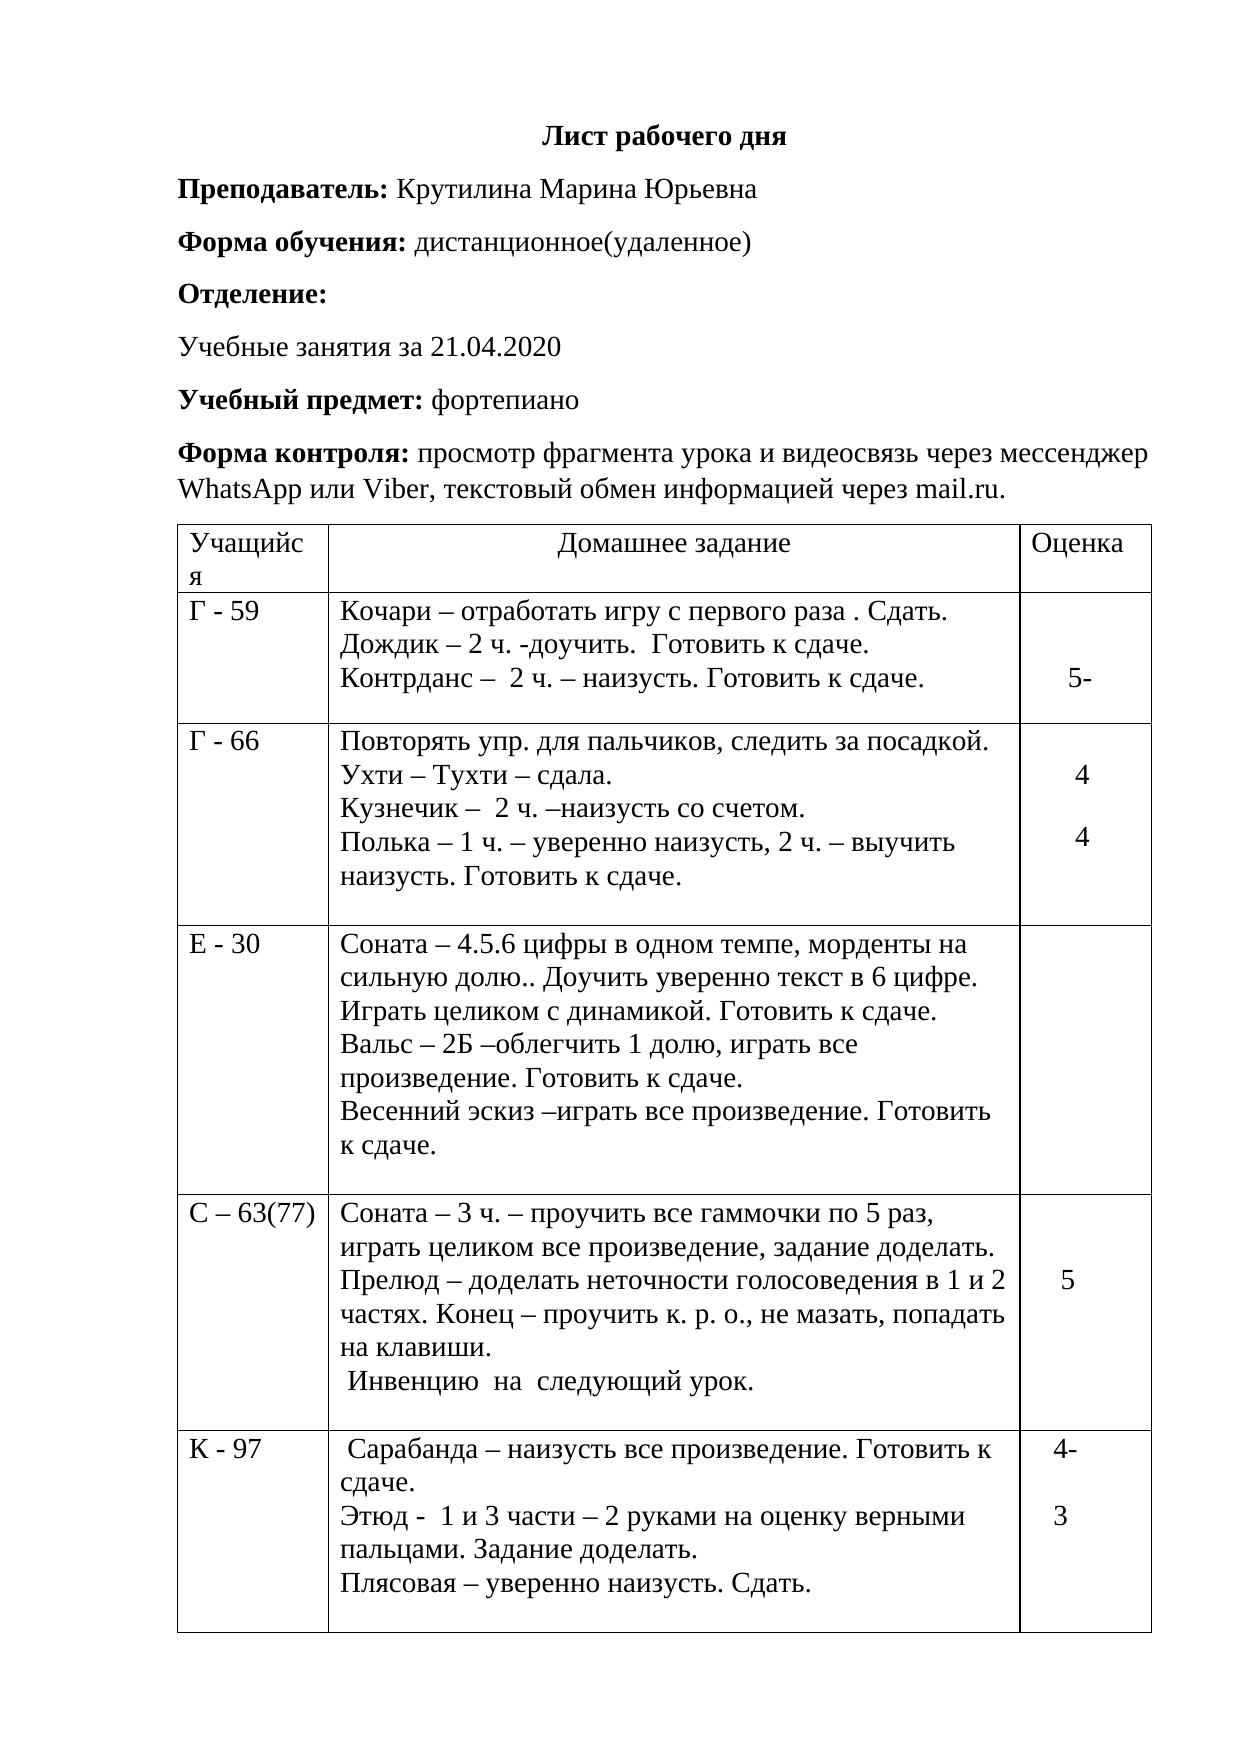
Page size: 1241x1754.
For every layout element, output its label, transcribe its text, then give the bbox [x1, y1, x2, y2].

table_cell 5- [1021, 593, 1151, 722]
text Отделение: [177, 277, 1152, 310]
table_cell Сарабанда – наизусть все произведение. Готовить к сдаче. Этюд - 1 и 3 части – 2 руками на оценку верными пальцами. Задание доделать. Плясовая – уверенно наизусть. Сдать. [329, 1431, 1019, 1632]
table_header Оценка [1021, 525, 1151, 592]
table_cell 5 [1021, 1195, 1151, 1430]
table_cell К - 97 [178, 1431, 328, 1632]
text Учебный предмет: фортепиано [177, 382, 1152, 416]
text Учебные занятия за 21.04.2020 [177, 329, 1152, 363]
text Лист рабочего дня [177, 118, 1152, 152]
table_cell [1021, 926, 1151, 1194]
text Форма контроля: просмотр фрагмента урока и видеосвязь через мессенджер WhatsApp или Viber, текстовый обмен информацией через mail.ru. [177, 435, 1152, 505]
table_cell Г - 59 [178, 593, 328, 722]
text Форма обучения: дистанционное(удаленное) [177, 224, 1152, 257]
table_cell Повторять упр. для пальчиков, следить за посадкой. Ухти – Тухти – сдала. Кузнечик – 2 ч. –наизусть со счетом. Полька – 1 ч. – уверенно наизусть, 2 ч. – выучить наизусть. Готовить к сдаче. [329, 724, 1019, 925]
table_cell Кочари – отработать игру с первого раза . Сдать. Дождик – 2 ч. -доучить. Готовить к сдаче. Контрданс – 2 ч. – наизусть. Готовить к сдаче. [329, 593, 1019, 722]
table_cell 4 4 [1021, 724, 1151, 925]
table_header Учащийся [178, 525, 328, 592]
table_cell С – 63(77) [178, 1195, 328, 1430]
table_cell 4- 3 [1021, 1431, 1151, 1632]
table_cell Г - 66 [178, 724, 328, 925]
table_cell Соната – 4.5.6 цифры в одном темпе, морденты на сильную долю.. Доучить уверенно текст в 6 цифре. Играть целиком с динамикой. Готовить к сдаче. Вальс – 2Б –облегчить 1 долю, играть все произведение. Готовить к сдаче. Весенний эскиз –играть все произведение. Готовить к сдаче. [329, 926, 1019, 1194]
table_cell Е - 30 [178, 926, 328, 1194]
table_cell Соната – 3 ч. – проучить все гаммочки по 5 раз, играть целиком все произведение, задание доделать. Прелюд – доделать неточности голосоведения в 1 и 2 частях. Конец – проучить к. р. о., не мазать, попадать на клавиши. Инвенцию на следующий урок. [329, 1195, 1019, 1430]
table_header Домашнее задание [329, 525, 1019, 592]
text Преподаватель: Крутилина Марина Юрьевна [177, 171, 1152, 204]
